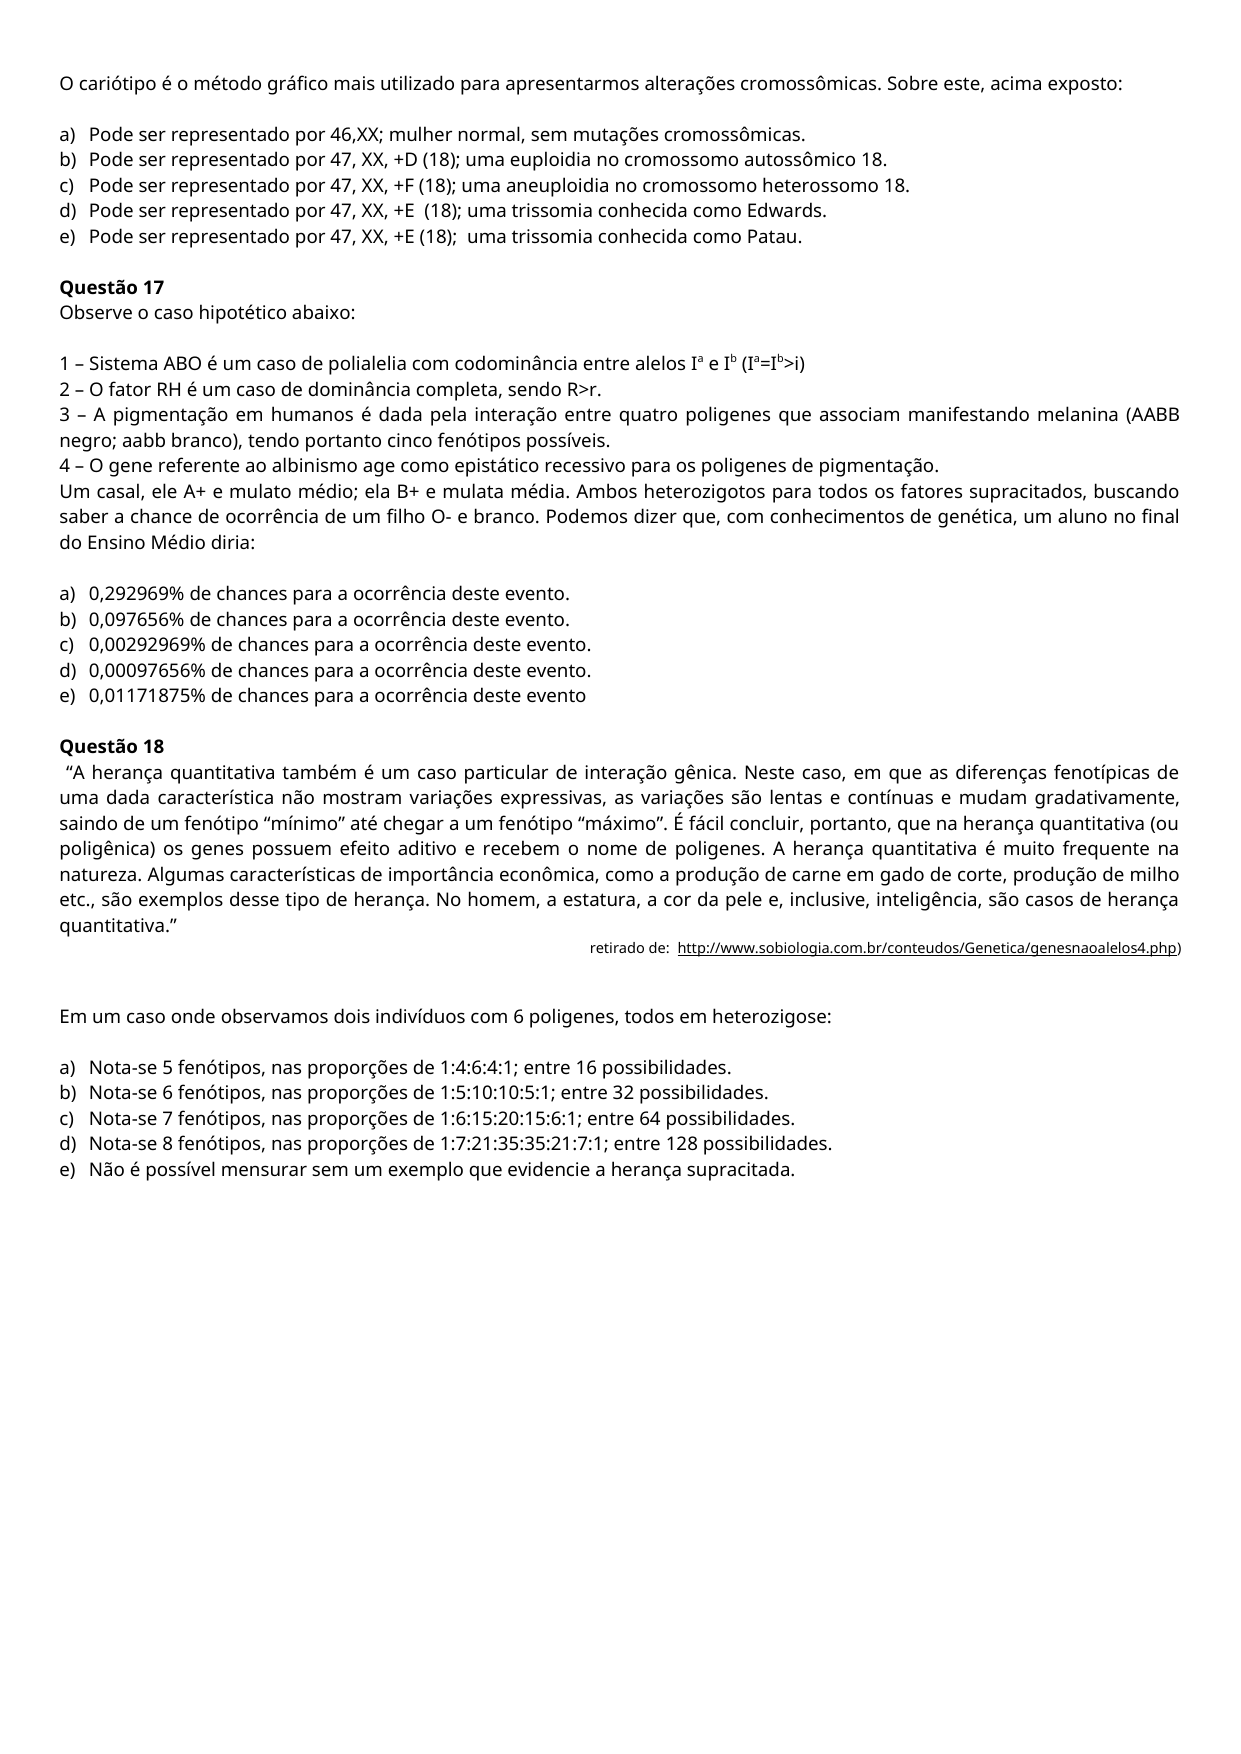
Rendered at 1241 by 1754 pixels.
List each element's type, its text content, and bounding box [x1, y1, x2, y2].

list Pode ser representado por 47, XX, +D (18); uma euploidia no cromossomo autossômico 18. [59, 146, 1181, 172]
text retirado de: http://www.sobiologia.com.br/conteudos/Genetica/genesnaoalelos4.php) [59, 938, 1181, 957]
list 0,01171875% de chances para a ocorrência deste evento [59, 682, 1181, 708]
list 0,00292969% de chances para a ocorrência deste evento. [59, 631, 1181, 657]
list Nota-se 5 fenótipos, nas proporções de 1:4:6:4:1; entre 16 possibilidades. [59, 1054, 1181, 1079]
list Pode ser representado por 47, XX, +E (18); uma trissomia conhecida como Edwards. [59, 197, 1181, 223]
text Observe o caso hipotético abaixo: [59, 299, 1181, 325]
text O cariótipo é o método gráfico mais utilizado para apresentarmos alterações cromossômicas. Sobre este, acima exposto: [59, 70, 1181, 95]
list 0,292969% de chances para a ocorrência deste evento. [59, 580, 1181, 606]
text 3 – A pigmentação em humanos é dada pela interação entre quatro poligenes que associam manifestando melanina (AABB negro; aabb branco), tendo portanto cinco fenótipos possíveis. [59, 402, 1181, 453]
list 0,00097656% de chances para a ocorrência deste evento. [59, 657, 1181, 682]
list Pode ser representado por 47, XX, +F (18); uma aneuploidia no cromossomo heterossomo 18. [59, 172, 1181, 197]
text “A herança quantitativa também é um caso particular de interação gênica. Neste caso, em que as diferenças fenotípicas de uma dada característica não mostram variações expressivas, as variações são lentas e contínuas e mudam gradativamente, saindo de um fenótipo “mínimo” até chegar a um fenótipo “máximo”. É fácil concluir, portanto, que na herança quantitativa (ou poligênica) os genes possuem efeito aditivo e recebem o nome de poligenes. A herança quantitativa é muito frequente na natureza. Algumas características de importância econômica, como a produção de carne em gado de corte, produção de milho etc., são exemplos desse tipo de herança. No homem, a estatura, a cor da pele e, inclusive, inteligência, são casos de herança quantitativa.” [59, 759, 1181, 938]
list Não é possível mensurar sem um exemplo que evidencie a herança supracitada. [59, 1156, 1181, 1182]
list Nota-se 6 fenótipos, nas proporções de 1:5:10:10:5:1; entre 32 possibilidades. [59, 1079, 1181, 1105]
text Em um caso onde observamos dois indivíduos com 6 poligenes, todos em heterozigose: [59, 1003, 1181, 1028]
text 4 – O gene referente ao albinismo age como epistático recessivo para os poligenes de pigmentação. [59, 453, 1181, 478]
text Questão 17 [59, 274, 1181, 299]
list Pode ser representado por 47, XX, +E (18); uma trissomia conhecida como Patau. [59, 223, 1181, 248]
list Nota-se 8 fenótipos, nas proporções de 1:7:21:35:35:21:7:1; entre 128 possibilidades. [59, 1131, 1181, 1156]
list Pode ser representado por 46,XX; mulher normal, sem mutações cromossômicas. [59, 121, 1181, 146]
text 1 – Sistema ABO é um caso de polialelia com codominância entre alelos Ia e Ib (Ia=Ib>i) [59, 351, 1181, 376]
text Questão 18 [59, 733, 1181, 759]
text 2 – O fator RH é um caso de dominância completa, sendo R>r. [59, 376, 1181, 402]
list Nota-se 7 fenótipos, nas proporções de 1:6:15:20:15:6:1; entre 64 possibilidades. [59, 1105, 1181, 1131]
text Um casal, ele A+ e mulato médio; ela B+ e mulata média. Ambos heterozigotos para todos os fatores supracitados, buscando saber a chance de ocorrência de um filho O- e branco. Podemos dizer que, com conhecimentos de genética, um aluno no final do Ensino Médio diria: [59, 478, 1181, 555]
list 0,097656% de chances para a ocorrência deste evento. [59, 606, 1181, 631]
